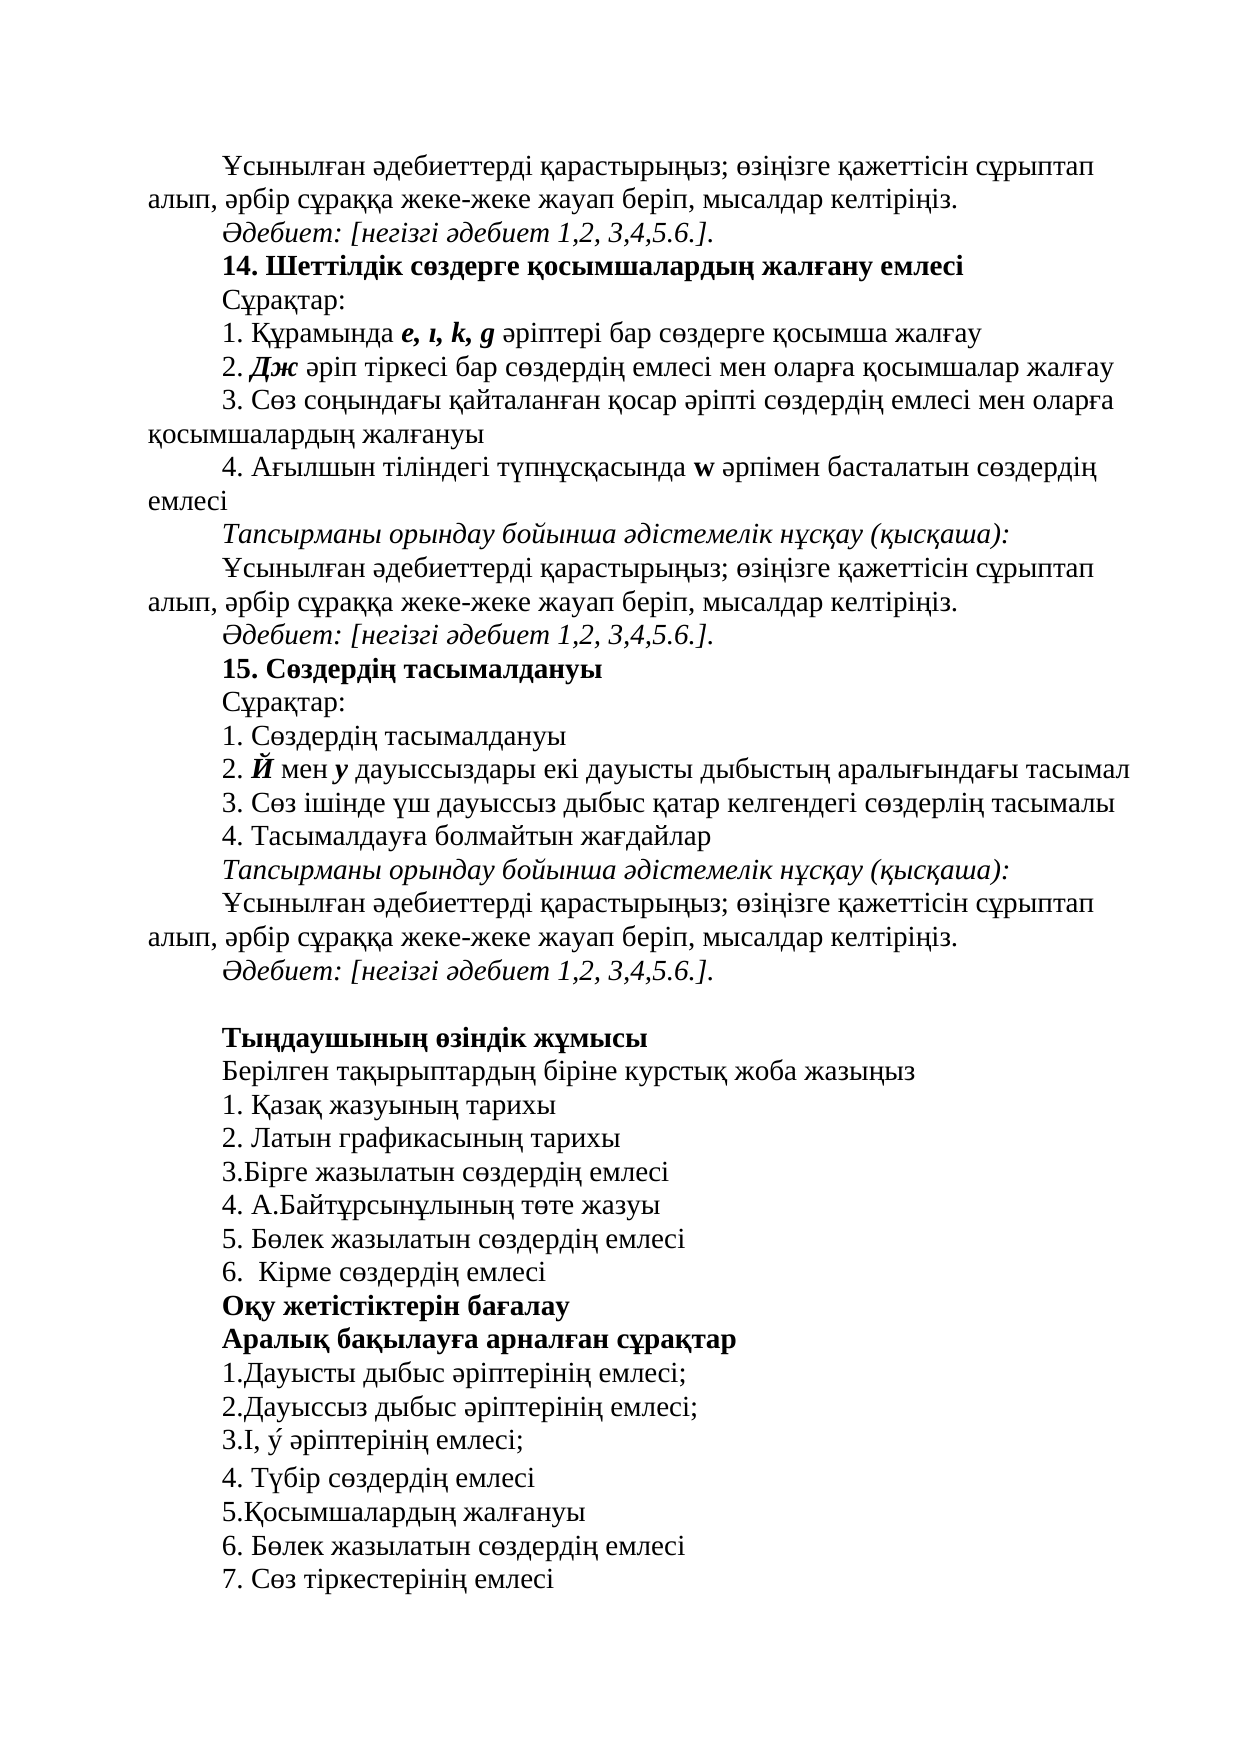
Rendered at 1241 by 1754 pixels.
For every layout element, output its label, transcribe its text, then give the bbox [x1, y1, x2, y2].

text 7. Сөз тіркестерінің емлесі [148, 1561, 1152, 1595]
text 15. Сөздердің тасымалдануы [148, 651, 1152, 684]
text Сұрақтар: [148, 282, 1152, 315]
text 1. Құрамында e, ı, k, g әріптері бар сөздерге қосымша жалғау [148, 315, 1152, 349]
list Оқу жетістіктерін бағалау [148, 1288, 1152, 1322]
text 2. Дж әріп тіркесі бар сөздердің емлесі мен оларға қосымшалар жалғау [148, 349, 1152, 382]
list 6. Кірме сөздердің емлесі [148, 1254, 1152, 1288]
list 4. А.Байтұрсынұлының төте жазуы [148, 1187, 1152, 1221]
text 14. Шеттілдік сөздерге қосымшалардың жалғану емлесі [148, 248, 1152, 282]
text Тапсырманы орындау бойынша әдістемелік нұсқау (қысқаша): [148, 852, 1152, 886]
text 3. Сөз соңындағы қайталанған қосар әріпті сөздердің емлесі мен оларға қосымшалардың жалғануы [148, 382, 1152, 449]
text 6. Бөлек жазылатын сөздердің емлесі [148, 1528, 1152, 1561]
text 4. Ағылшын тіліндегі түпнұсқасында w әрпімен басталатын сөздердің емлесі [148, 449, 1152, 517]
text Тыңдаушының өзіндік жұмысы [148, 1020, 1152, 1053]
text Берілген тақырыптардың біріне курстық жоба жазыңыз [148, 1053, 1152, 1087]
text 2. Й мен у дауыссыздары екі дауысты дыбыстың аралығындағы тасымал [148, 751, 1152, 785]
text 1.Дауысты дыбыс әріптерінің емлесі; [148, 1355, 1152, 1389]
text Әдебиет: [негізгі әдебиет 1,2, 3,4,5.6.]. [148, 953, 1152, 986]
text Ұсынылған әдебиеттерді қарастырыңыз; өзіңізге қажеттісін сұрыптап алып, әрбір сұраққа жеке-жеке жауап беріп, мысалдар келтіріңіз. [148, 886, 1152, 953]
list 1. Қазақ жазуының тарихы [148, 1087, 1152, 1120]
text Әдебиет: [негізгі әдебиет 1,2, 3,4,5.6.]. [148, 617, 1152, 651]
list 2. Латын графикасының тарихы [148, 1120, 1152, 1154]
list 5. Бөлек жазылатын сөздердің емлесі [148, 1221, 1152, 1254]
text 4. Түбір сөздердің емлесі [148, 1461, 1152, 1494]
text 2.Дауыссыз дыбыс әріптерінің емлесі; [148, 1389, 1152, 1422]
text 3.I, у́ әріптерінің емлесі; [148, 1422, 1152, 1461]
list 3.Бірге жазылатын сөздердің емлесі [148, 1154, 1152, 1187]
text 1. Сөздердің тасымалдануы [148, 718, 1152, 751]
text 3. Сөз ішінде үш дауыссыз дыбыс қатар келгендегі сөздерлің тасымалы [148, 785, 1152, 818]
text 4. Тасымалдауға болмайтын жағдайлар [148, 818, 1152, 852]
text Тапсырманы орындау бойынша әдістемелік нұсқау (қысқаша): [148, 517, 1152, 550]
list Аралық бақылауға арналған сұрақтар [148, 1322, 1152, 1355]
text Сұрақтар: [148, 684, 1152, 718]
text Ұсынылған әдебиеттерді қарастырыңыз; өзіңізге қажеттісін сұрыптап алып, әрбір сұраққа жеке-жеке жауап беріп, мысалдар келтіріңіз. [148, 550, 1152, 617]
text Ұсынылған әдебиеттерді қарастырыңыз; өзіңізге қажеттісін сұрыптап алып, әрбір сұраққа жеке-жеке жауап беріп, мысалдар келтіріңіз. [148, 148, 1152, 215]
text 5.Қосымшалардың жалғануы [148, 1494, 1152, 1528]
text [148, 215, 1152, 248]
